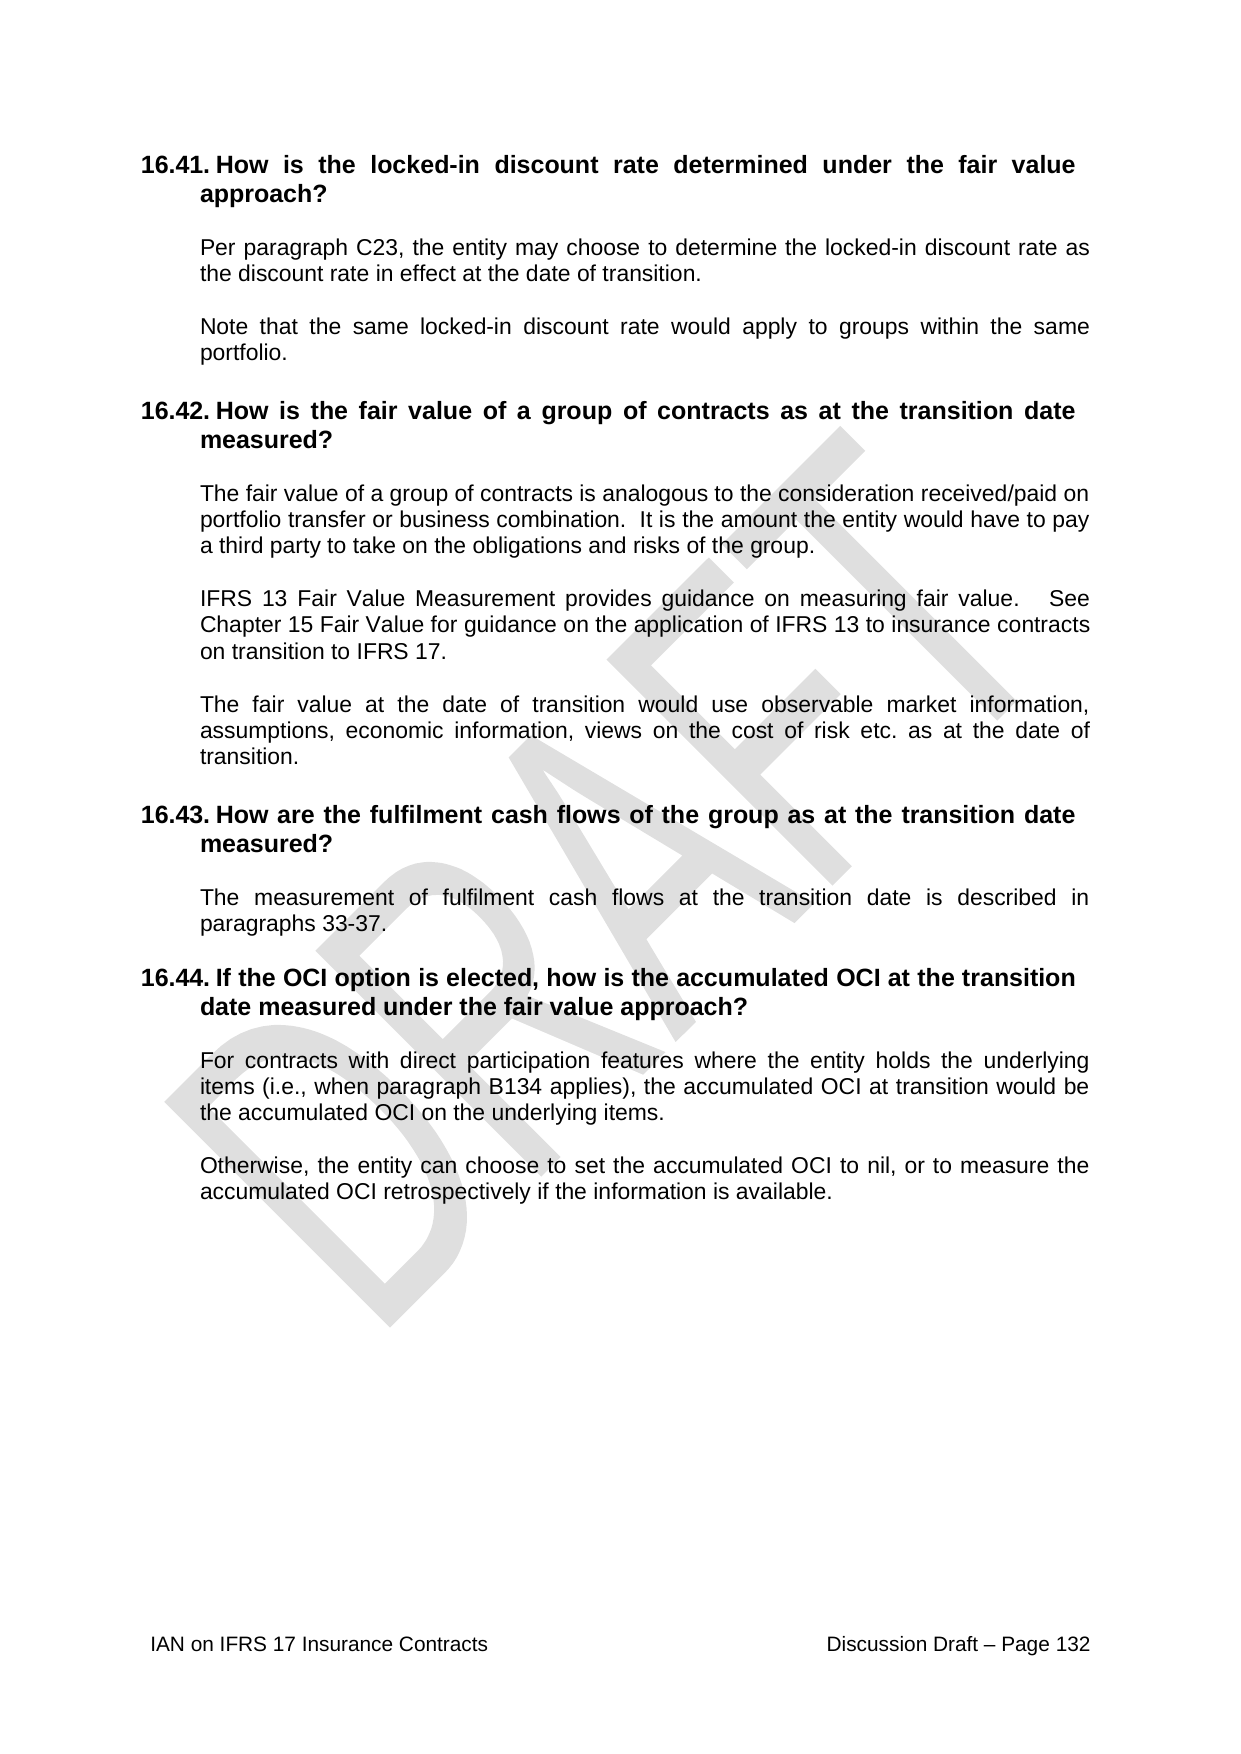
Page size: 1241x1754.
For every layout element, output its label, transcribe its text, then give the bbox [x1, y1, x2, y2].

text Otherwise, the entity can choose to set the accumulated OCI to nil, or to measure the accumulated OCI retrospectively if the information is available. [200, 1152, 1090, 1205]
text The fair value of a group of contracts is analogous to the consideration received/paid on portfolio transfer or business combination. It is the amount the entity would have to pay a third party to take on the obligations and risks of the group. [200, 480, 1090, 559]
text Note that the same locked-in discount rate would apply to groups within the same portfolio. [200, 313, 1090, 366]
text The fair value at the date of transition would use observable market information, assumptions, economic information, views on the cost of risk etc. as at the date of transition. [200, 691, 1090, 769]
list If the OCI option is elected, how is the accumulated OCI at the transition date measured under the fair value approach? [141, 963, 1077, 1020]
text The measurement of fulfilment cash flows at the transition date is described in paragraphs 33-37. [200, 884, 1090, 936]
text IFRS 13 Fair Value Measurement provides guidance on measuring fair value. See Chapter 15 Fair Value for guidance on the application of IFRS 13 to insurance contracts on transition to IFRS 17. [200, 585, 1090, 664]
list How is the fair value of a group of contracts as at the transition date measured? [141, 396, 1077, 453]
list How are the fulfilment cash flows of the group as at the transition date measured? [141, 800, 1077, 857]
text For contracts with direct participation features where the entity holds the underlying items (i.e., when paragraph B134 applies), the accumulated OCI at transition would be the accumulated OCI on the underlying items. [200, 1047, 1090, 1126]
list How is the locked-in discount rate determined under the fair value approach? [141, 150, 1077, 207]
text Per paragraph C23, the entity may choose to determine the locked-in discount rate as the discount rate in effect at the date of transition. [200, 234, 1090, 287]
